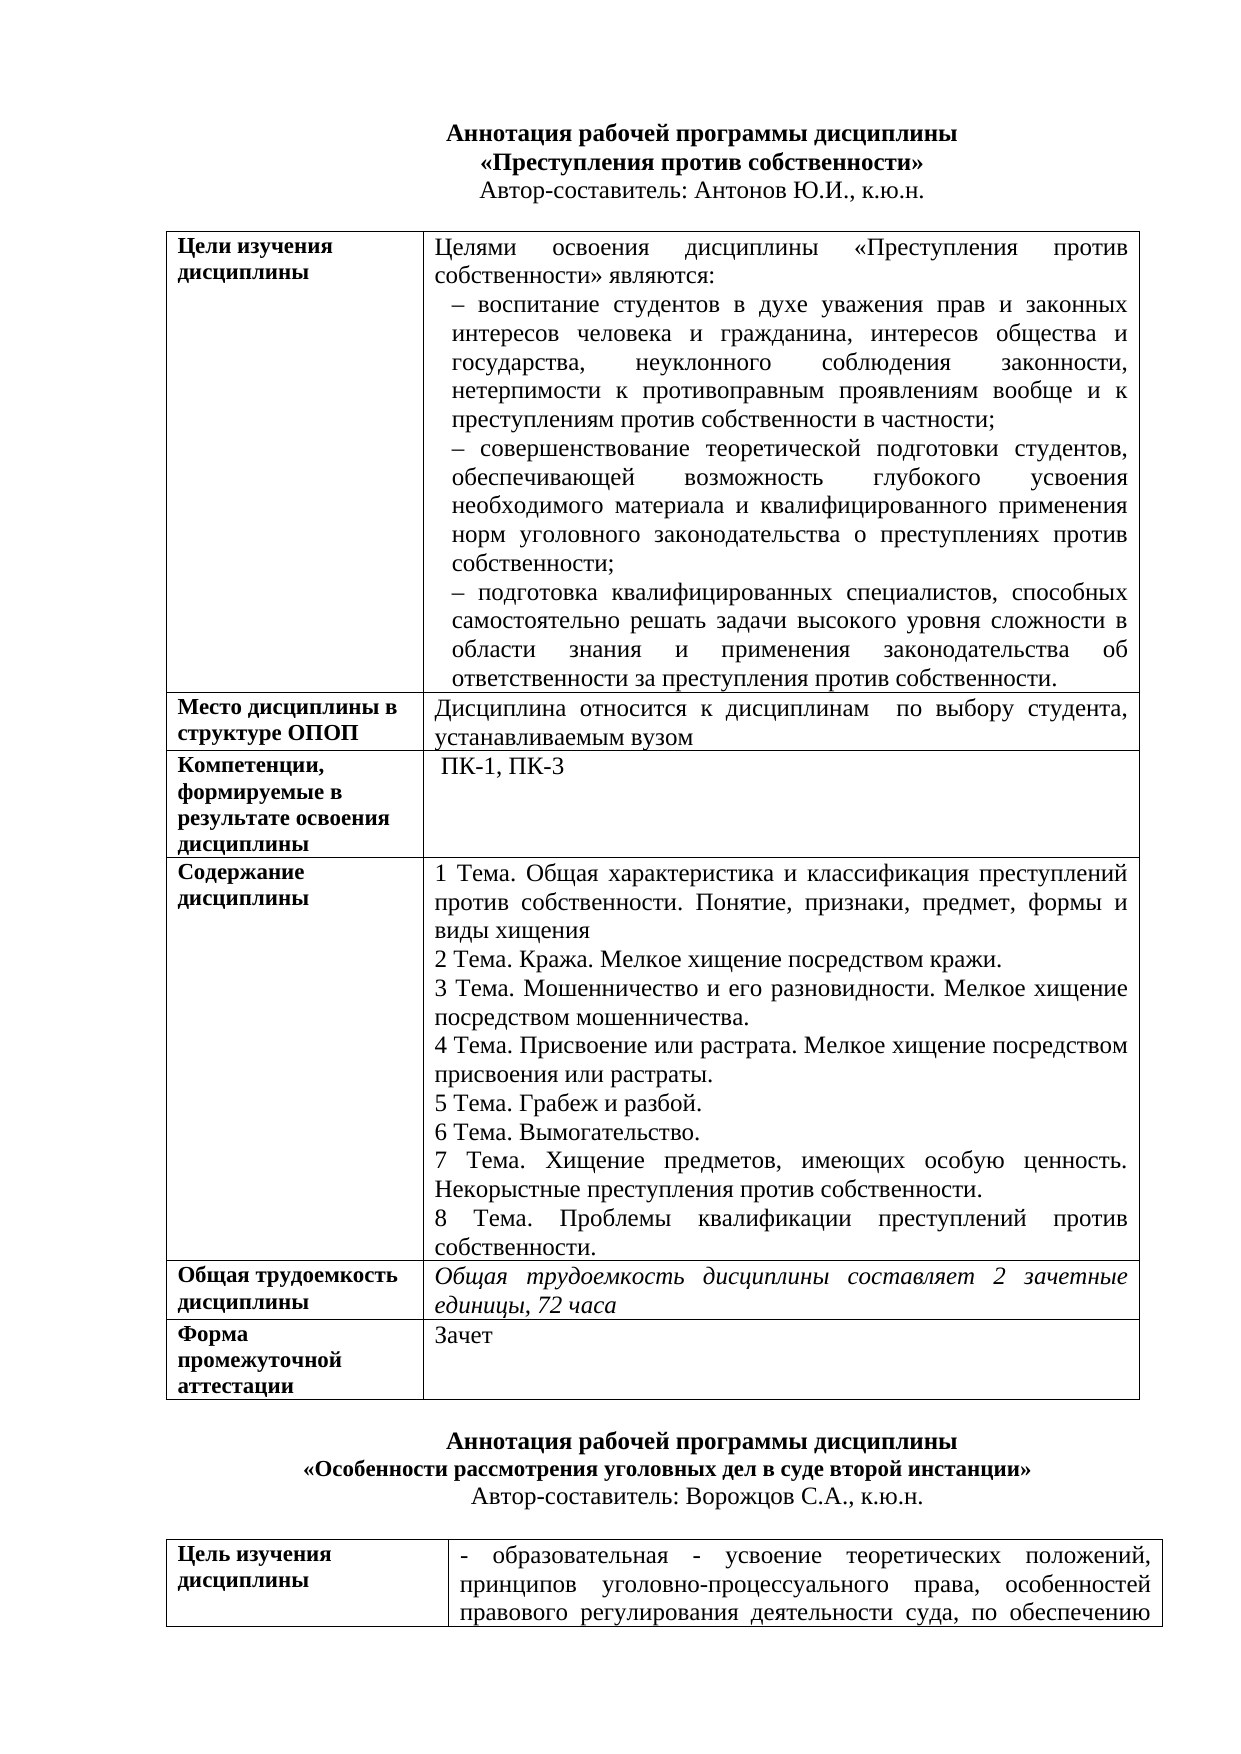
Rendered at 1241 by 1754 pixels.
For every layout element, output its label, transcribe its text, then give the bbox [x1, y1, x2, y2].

table_cell Общая трудоемкость дисциплины составляет 2 зачетные единицы, 72 часа [424, 1261, 1139, 1319]
table_header Целями освоения дисциплины «Преступления против собственности» являются: – воспитание студентов в духе уважения прав и законных интересов человека и гражданина, интересов общества и государства, неуклонного соблюдения законности, нетерпимости к противоправным проявлениям вообще и к преступлениям против собственности в частности; – совершенствование теоретической подготовки студентов, обеспечивающей возможность глубокого усвоения необходимого материала и квалифицированного применения норм уголовного законодательства о преступлениях против собственности; – подготовка квалифицированных специалистов, способных самостоятельно решать задачи высокого уровня сложности в области знания и применения законодательства об ответственности за преступления против собственности. [424, 232, 1139, 692]
table_cell Компетенции, формируемые в результате освоения дисциплины [167, 751, 423, 857]
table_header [167, 1540, 448, 1626]
table_cell Место дисциплины в структуре ОПОП [167, 693, 423, 750]
table_cell Общая трудоемкость дисциплины [167, 1261, 423, 1319]
table_cell Форма промежуточной аттестации [167, 1320, 423, 1399]
text Автор-составитель: Ворожцов С.А., к.ю.н. [177, 1481, 1142, 1510]
text «Особенности рассмотрения уголовных дел в суде второй инстанции» [177, 1455, 1152, 1481]
table_cell ПК-1, ПК-3 [424, 751, 1139, 857]
table_header Цели изучения дисциплины [167, 232, 423, 692]
table_cell 1 Тема. Общая характеристика и классификация преступлений против собственности. Понятие, признаки, предмет, формы и виды хищения 2 Тема. Кража. Мелкое хищение посредством кражи. 3 Тема. Мошенничество и его разновидности. Мелкое хищение посредством мошенничества. 4 Тема. Присвоение или растрата. Мелкое хищение посредством присвоения или растраты. 5 Тема. Грабеж и разбой. 6 Тема. Вымогательство. 7 Тема. Хищение предметов, имеющих особую ценность. Некорыстные преступления против собственности. 8 Тема. Проблемы квалификации преступлений против собственности. [424, 858, 1139, 1260]
table_cell Содержание дисциплины [167, 858, 423, 1260]
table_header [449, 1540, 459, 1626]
text Автор-составитель: Антонов Ю.И., к.ю.н. [177, 176, 1152, 204]
table_cell Дисциплина относится к дисциплинам по выбору студента, устанавливаемым вузом [424, 693, 1139, 750]
text Аннотация рабочей программы дисциплины [177, 118, 1152, 147]
text «Преступления против собственности» [177, 147, 1152, 176]
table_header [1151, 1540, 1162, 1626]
table_cell Зачет [424, 1320, 1139, 1399]
text Аннотация рабочей программы дисциплины [177, 1426, 1152, 1455]
